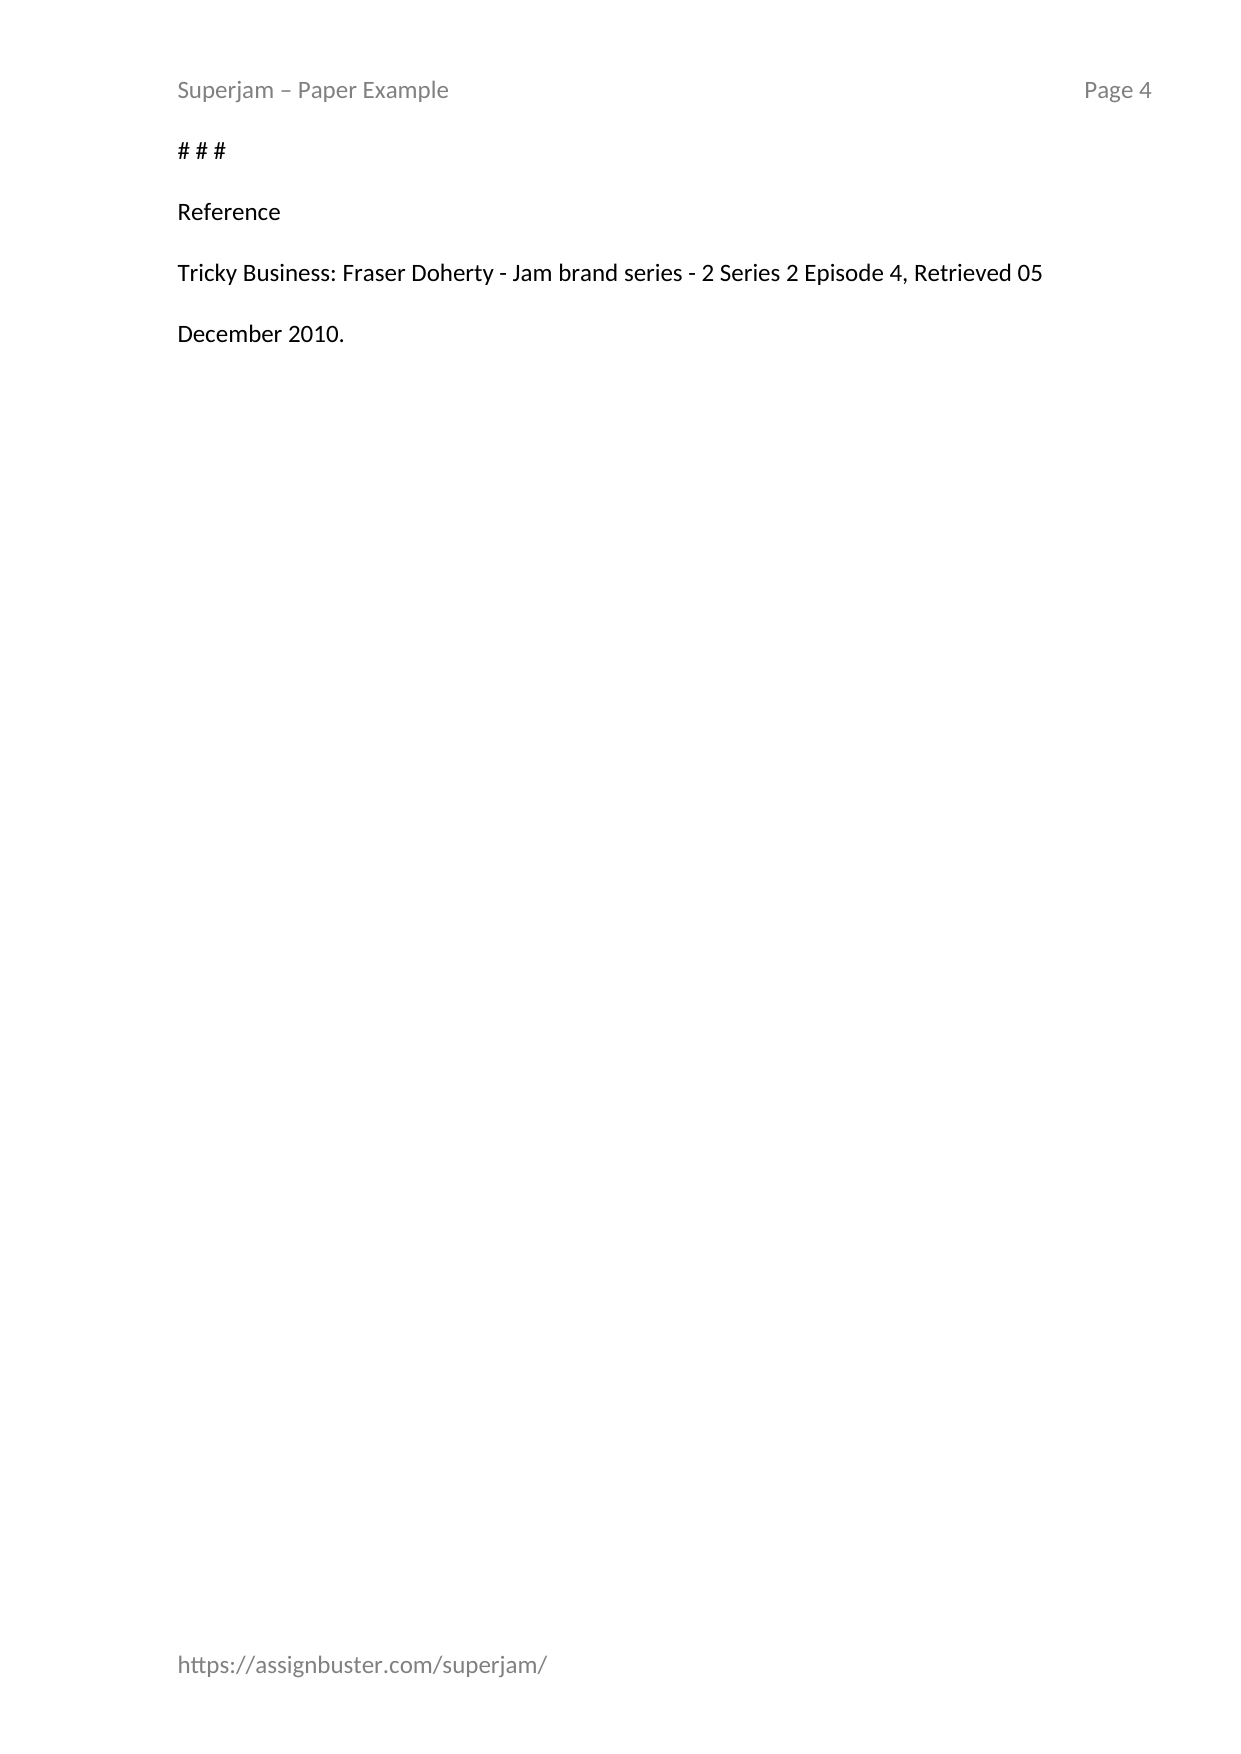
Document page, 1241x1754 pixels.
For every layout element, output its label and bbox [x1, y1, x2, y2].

text [177, 135, 1152, 348]
